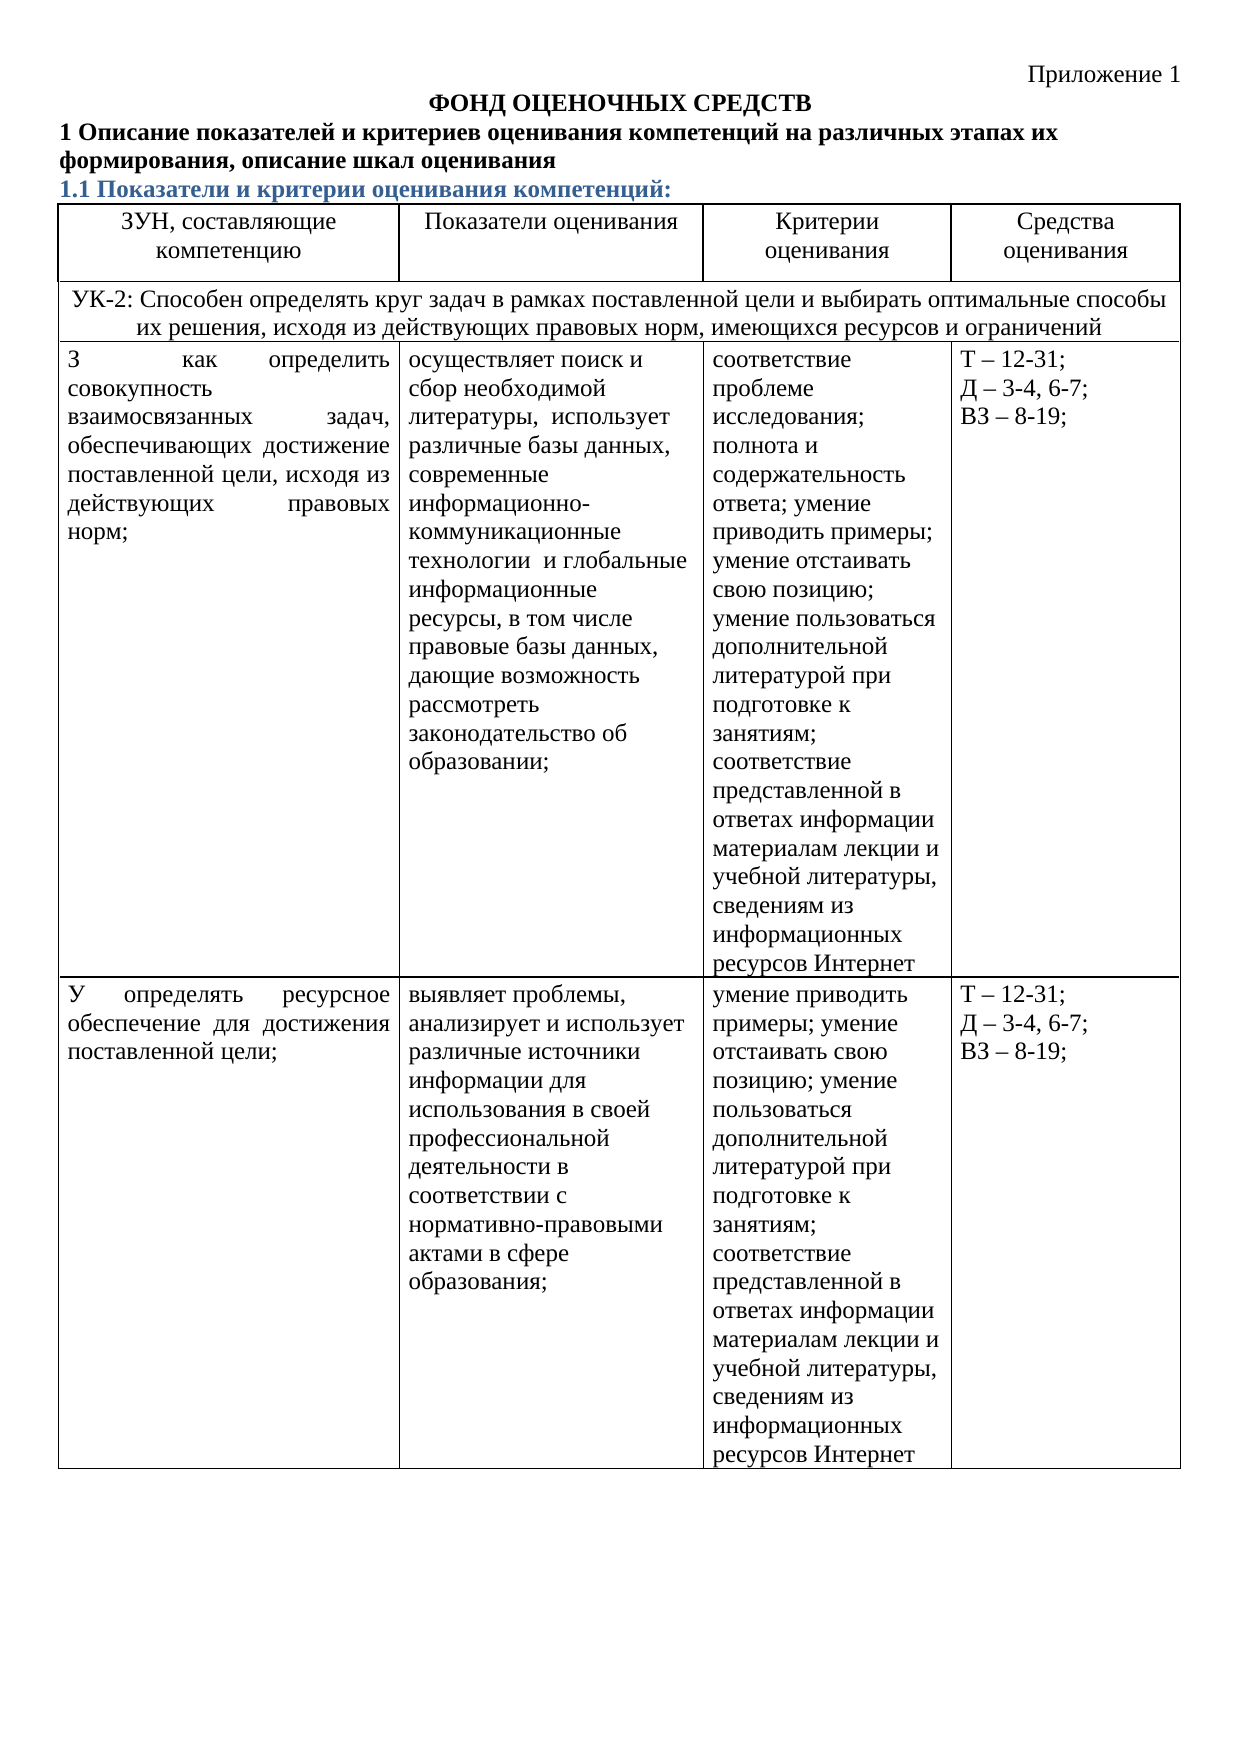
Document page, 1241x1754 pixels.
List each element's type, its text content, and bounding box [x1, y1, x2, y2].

table_cell умение приводить примеры; умение отстаивать свою позицию; умение пользоваться дополнительной литературой при подготовке к занятиям; соответствие представленной в ответах информации материалам лекции и учебной литературы, сведениям из информационных ресурсов Интернет [704, 978, 951, 1468]
table_cell З как определить совокупность взаимосвязанных задач, обеспечивающих достижение поставленной цели, исходя из действующих правовых норм; [59, 342, 399, 976]
text Приложение 1 [59, 59, 1181, 88]
table_header Средства оценивания [952, 205, 1179, 281]
table_header Показатели оценивания [400, 205, 702, 281]
table_cell осуществляет поиск и сбор необходимой литературы, использует различные базы данных, современные информационно- коммуникационные технологии и глобальные информационные ресурсы, в том числе правовые базы данных, дающие возможность рассмотреть законодательство об образовании; [400, 342, 703, 976]
table_header Критерии оценивания [704, 205, 950, 281]
table_header ЗУН, составляющие компетенцию [59, 205, 398, 281]
table_cell выявляет проблемы, анализирует и использует различные источники информации для использования в своей профессиональной деятельности в соответствии с нормативно-правовыми актами в сфере образования; [400, 978, 703, 1468]
table_cell УК-2: Способен определять круг задач в рамках поставленной цели и выбирать оптимальные способы их решения, исходя из действующих правовых норм, имеющихся ресурсов и ограничений [59, 282, 1180, 341]
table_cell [952, 976, 1180, 1468]
table_cell соответствие проблеме исследования; полнота и содержательность ответа; умение приводить примеры; умение отстаивать свою позицию; умение пользоваться дополнительной литературой при подготовке к занятиям; соответствие представленной в ответах информации материалам лекции и учебной литературы, сведениям из информационных ресурсов Интернет [704, 342, 951, 976]
table_cell Т – 12-31; Д – 3-4, 6-7; ВЗ – 8-19; [952, 341, 1180, 976]
text 1 Описание показателей и критериев оценивания компетенций на различных этапах их формирования, описание шкал оценивания [59, 117, 1181, 174]
text 1.1 Показатели и критерии оценивания компетенций: [59, 174, 1181, 203]
table_cell У определять ресурсное обеспечение для достижения поставленной цели; [59, 977, 399, 1468]
text ФОНД ОЦЕНОЧНЫХ СРЕДСТВ [59, 88, 1181, 117]
